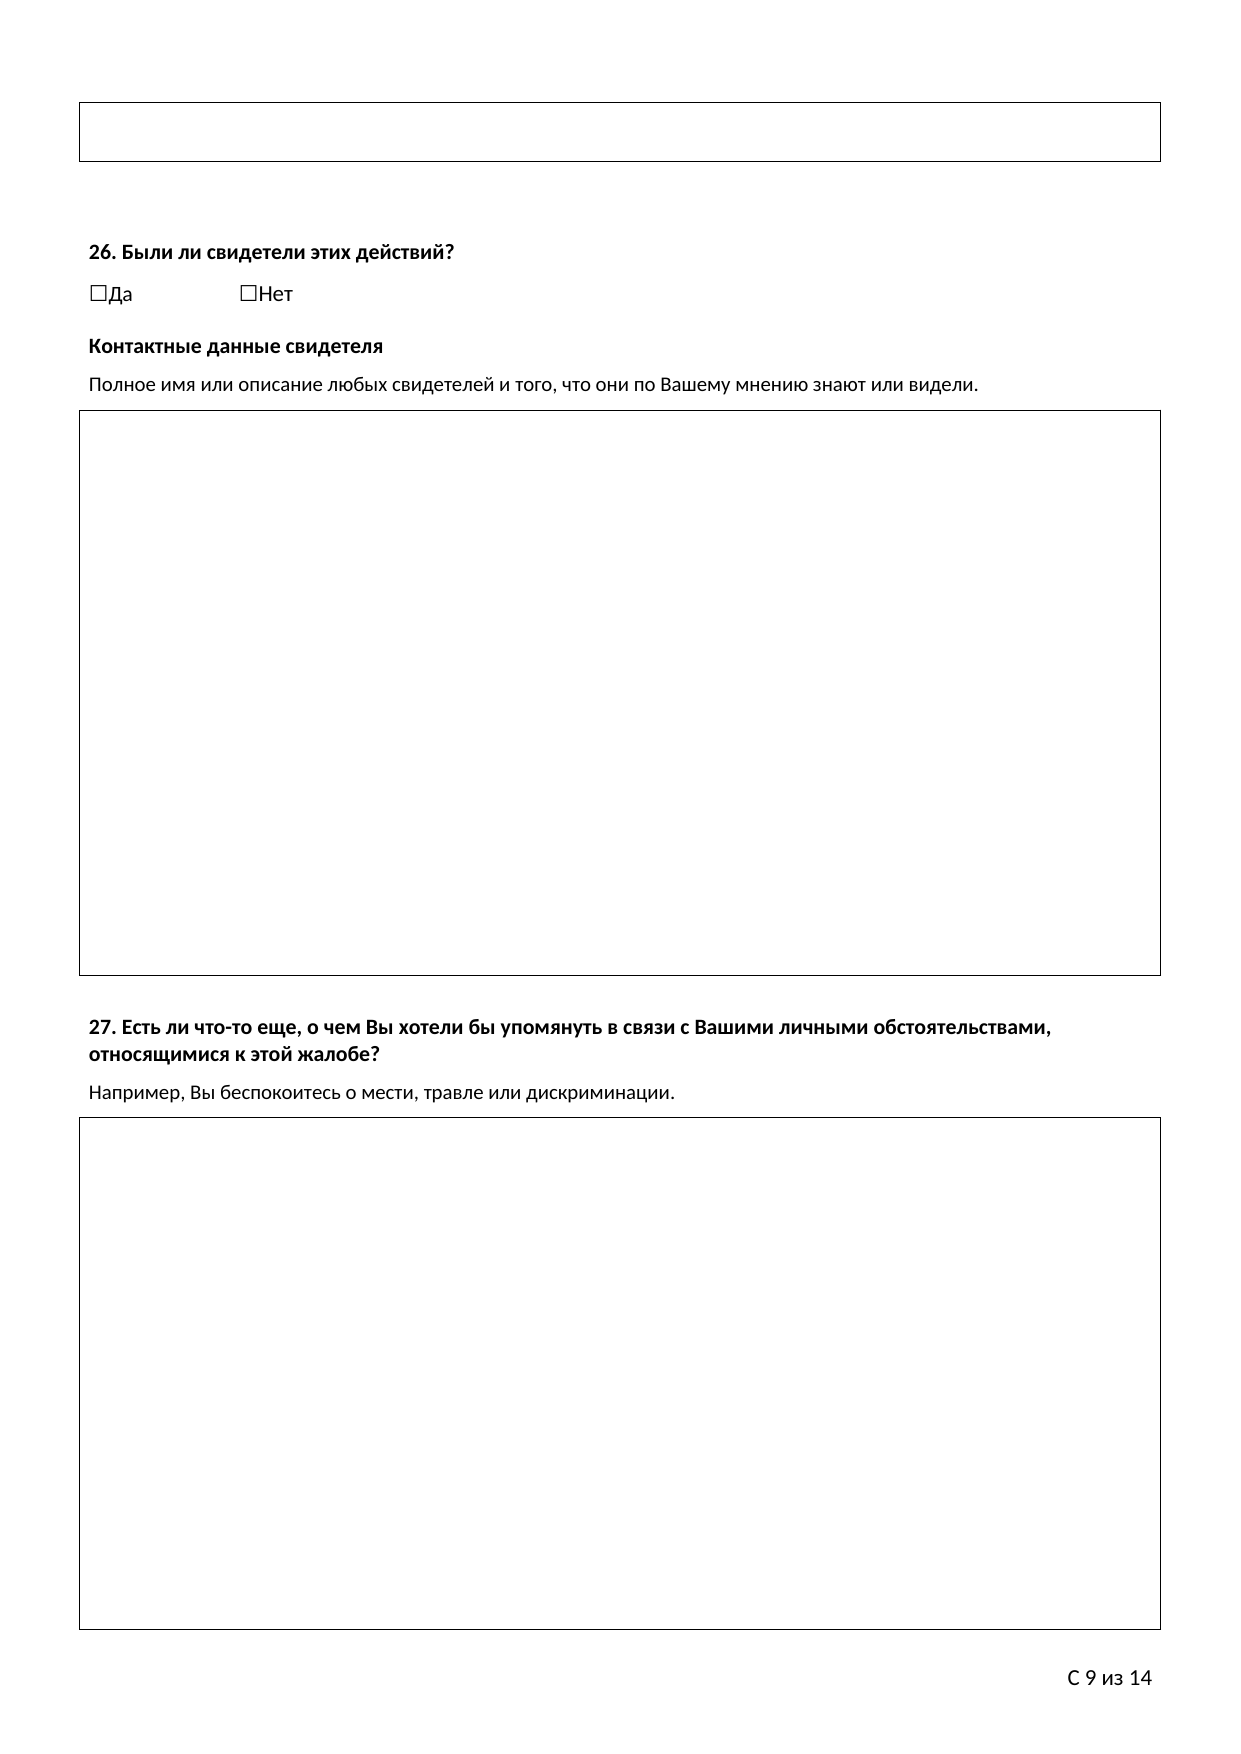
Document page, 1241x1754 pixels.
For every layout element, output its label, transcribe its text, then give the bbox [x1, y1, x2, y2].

text Полное имя или описание любых свидетелей и того, что они по Вашему мнению знают или видели. [89, 372, 1152, 397]
text 27. Есть ли что-то еще, о чем Вы хотели бы упомянуть в связи с Вашими личными обстоятельствами, относящимися к этой жалобе? [89, 1013, 1152, 1067]
text Да Нет [89, 278, 1152, 307]
text Контактные данные свидетеля [89, 332, 1152, 359]
text 26. Были ли свидетели этих действий? [89, 238, 1152, 265]
text Например, Вы беспокоитесь о мести, травле или дискриминации. [89, 1079, 1152, 1104]
